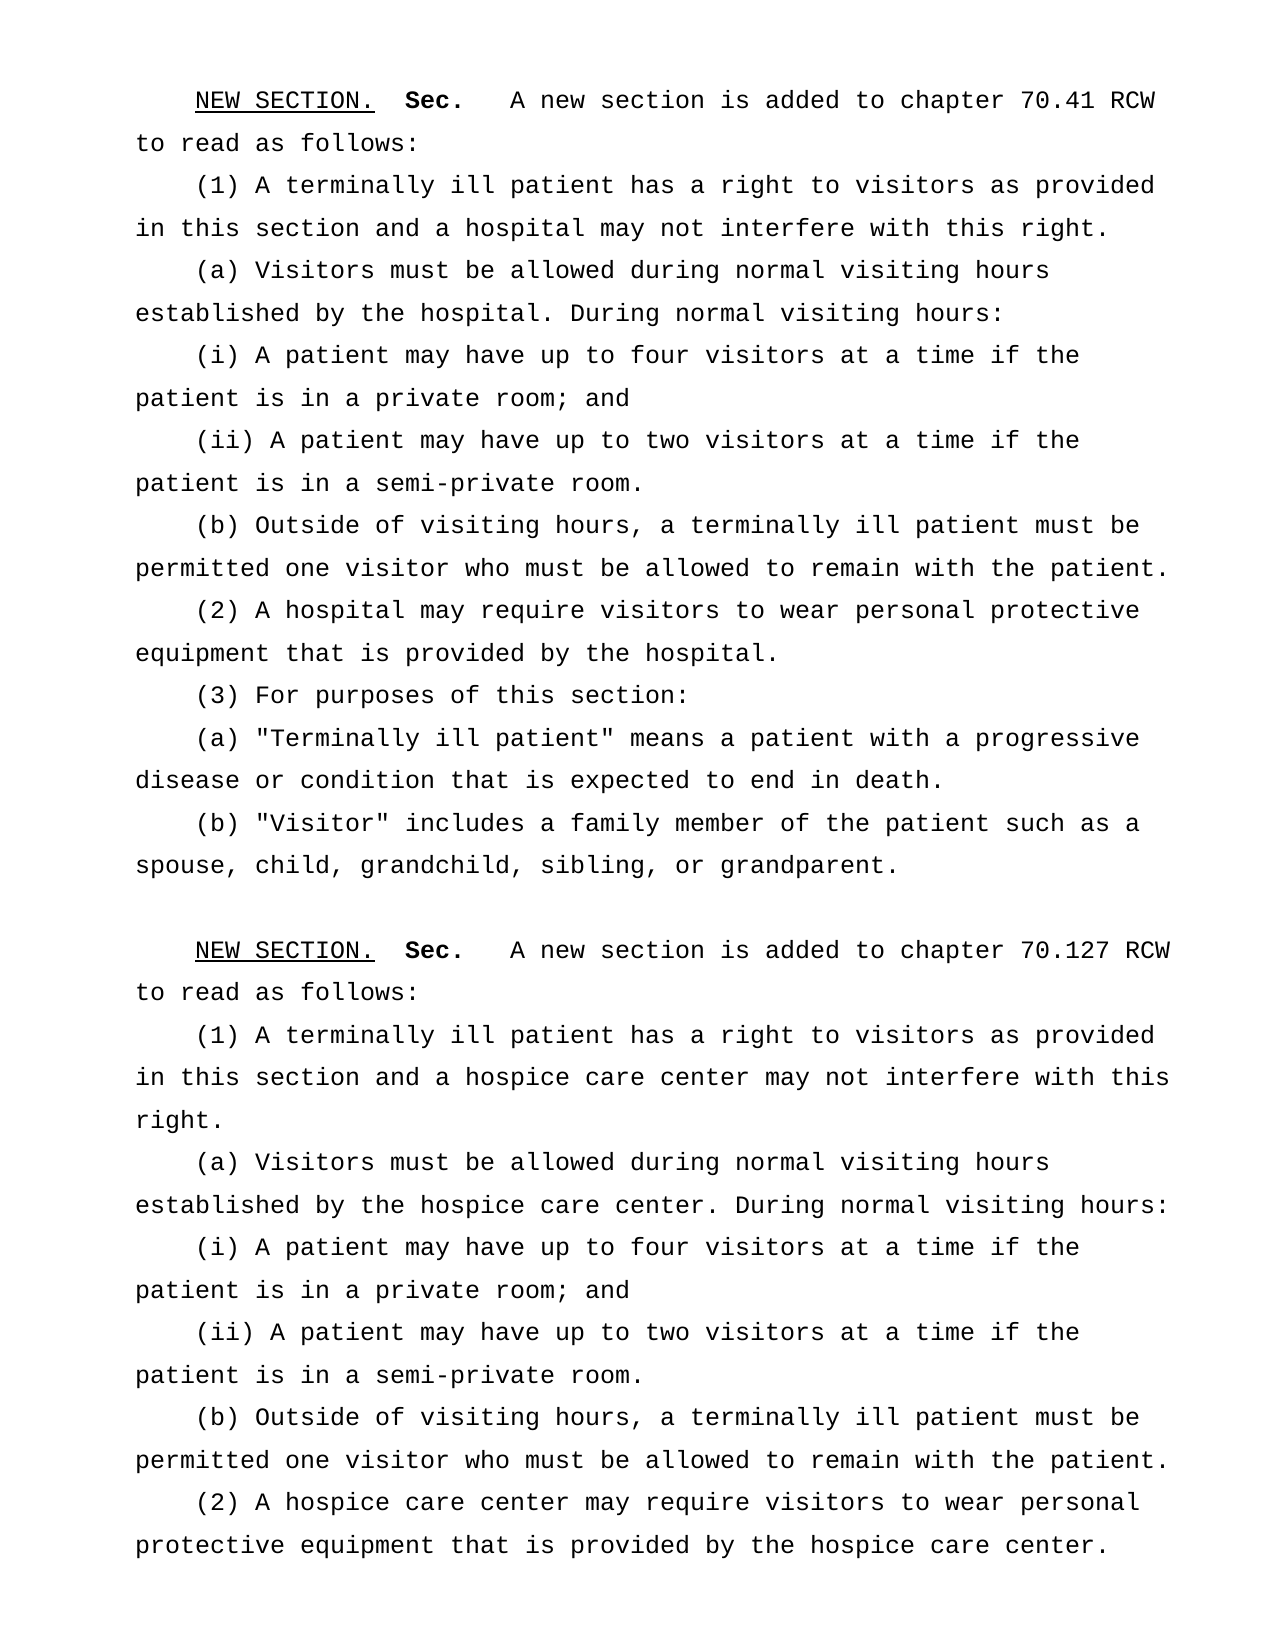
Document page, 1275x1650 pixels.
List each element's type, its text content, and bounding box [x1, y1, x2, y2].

text (1) A terminally ill patient has a right to visitors as provided in this section and a hospital may not interfere with this right. [135, 160, 1170, 245]
text (a) Visitors must be allowed during normal visiting hours established by the hospice care center. During normal visiting hours: [135, 1137, 1170, 1222]
text (3) For purposes of this section: [135, 670, 1170, 712]
text (ii) A patient may have up to two visitors at a time if the patient is in a semi-private room. [135, 1307, 1170, 1392]
text (b) Outside of visiting hours, a terminally ill patient must be permitted one visitor who must be allowed to remain with the patient. [135, 500, 1170, 585]
text (b) Outside of visiting hours, a terminally ill patient must be permitted one visitor who must be allowed to remain with the patient. [135, 1392, 1170, 1477]
text NEW SECTION. Sec. A new section is added to chapter 70.41 RCW to read as follows: [135, 75, 1170, 160]
text (a) "Terminally ill patient" means a patient with a progressive disease or condition that is expected to end in death. [135, 712, 1170, 797]
text (i) A patient may have up to four visitors at a time if the patient is in a private room; and [135, 330, 1170, 415]
text (b) "Visitor" includes a family member of the patient such as a spouse, child, grandchild, sibling, or grandparent. [135, 797, 1170, 882]
text (ii) A patient may have up to two visitors at a time if the patient is in a semi-private room. [135, 415, 1170, 500]
text (2) A hospital may require visitors to wear personal protective equipment that is provided by the hospital. [135, 585, 1170, 670]
text (1) A terminally ill patient has a right to visitors as provided in this section and a hospice care center may not interfere with this right. [135, 1009, 1170, 1137]
text NEW SECTION. Sec. A new section is added to chapter 70.127 RCW to read as follows: [135, 924, 1170, 1009]
text (i) A patient may have up to four visitors at a time if the patient is in a private room; and [135, 1222, 1170, 1307]
text (2) A hospice care center may require visitors to wear personal protective equipment that is provided by the hospice care center. [135, 1477, 1170, 1562]
text (a) Visitors must be allowed during normal visiting hours established by the hospital. During normal visiting hours: [135, 245, 1170, 330]
